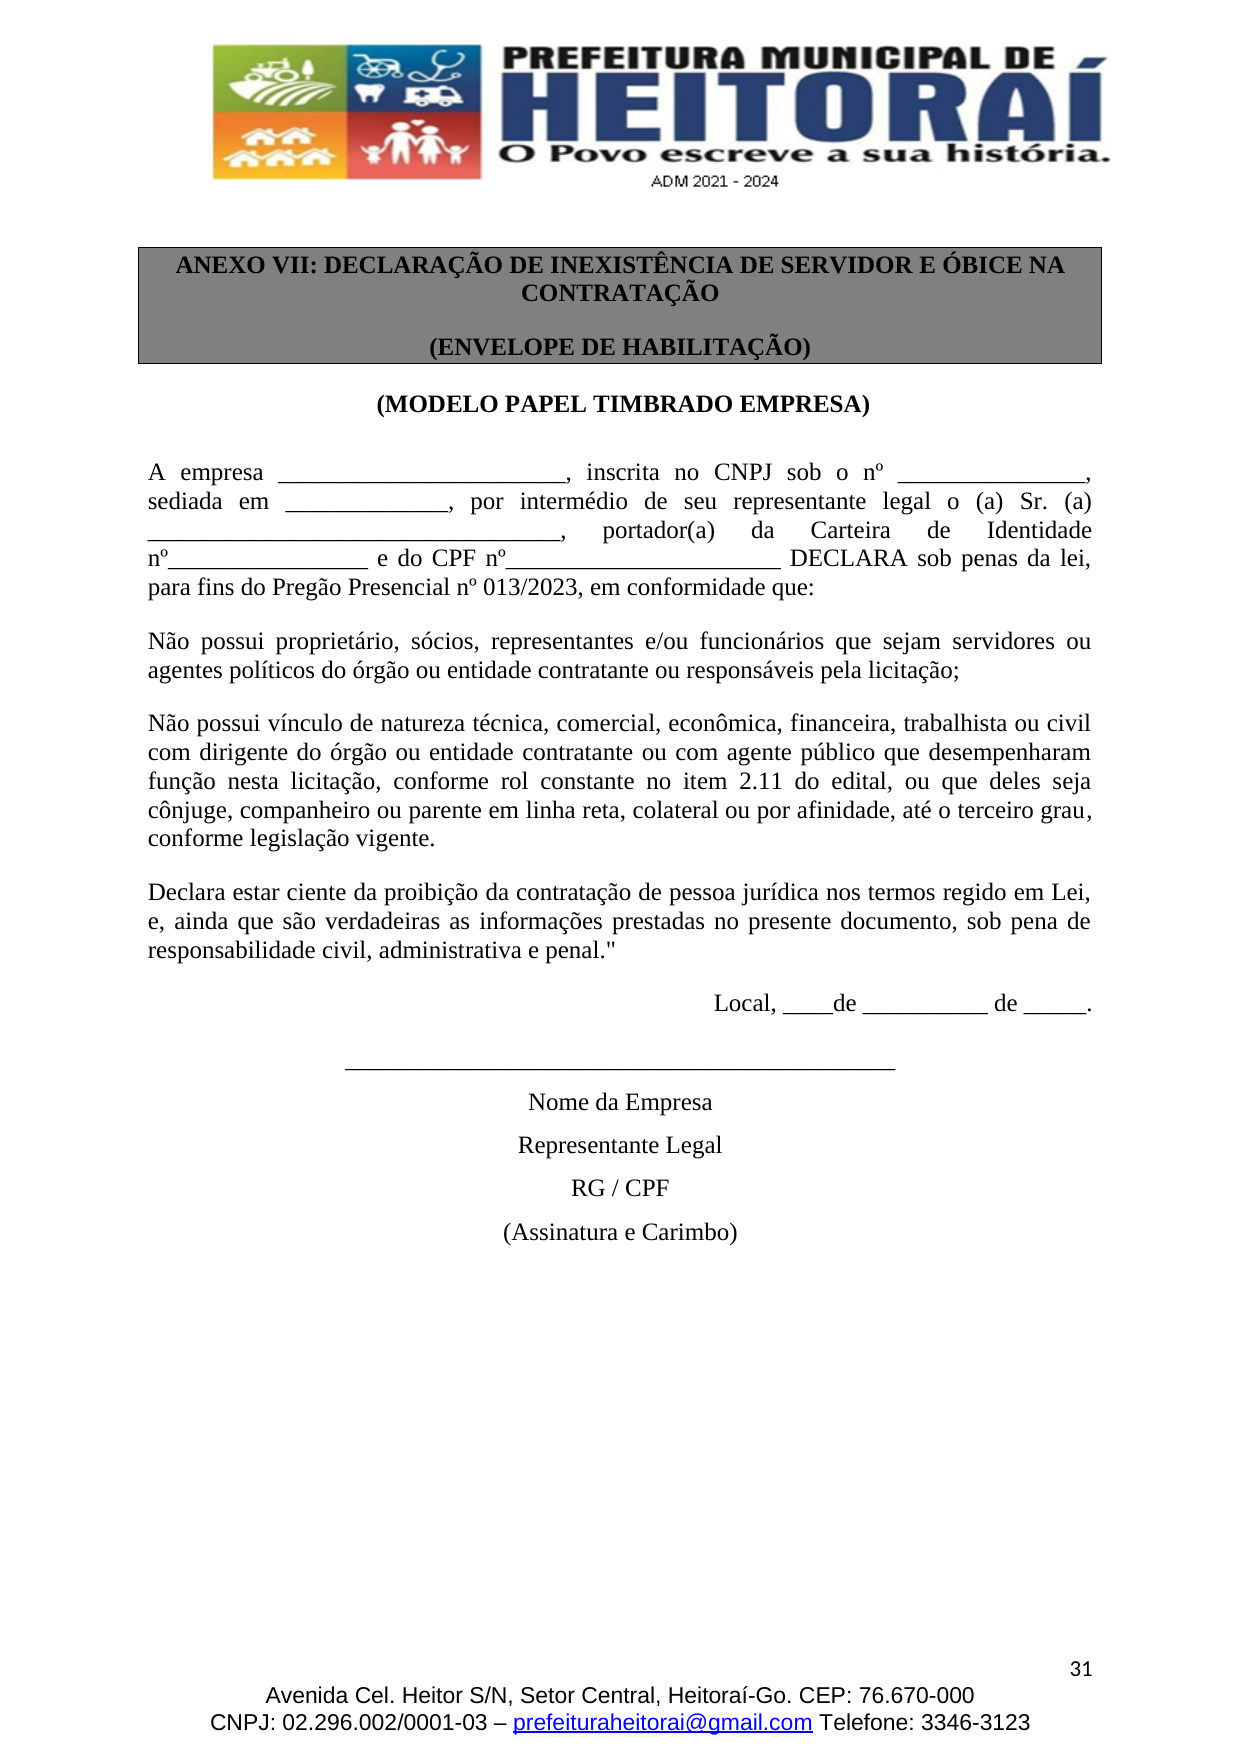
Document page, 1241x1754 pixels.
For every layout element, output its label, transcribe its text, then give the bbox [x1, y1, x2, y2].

text Nome da Empresa [148, 1087, 1092, 1116]
text RG / CPF [148, 1173, 1092, 1202]
picture [212, 44, 1129, 198]
text Representante Legal [148, 1130, 1092, 1159]
text A empresa _______________________, inscrita no CNPJ sob o nº _______________, sediada em _____________, por intermédio de seu representante legal o (a) Sr. (a) _________________________________, portador(a) da Carteira de Identidade nº________________ e do CPF nº______________________ DECLARA sob penas da lei, para fins do Pregão Presencial nº 013/2023, em conformidade que: [148, 457, 1092, 601]
text (MODELO PAPEL TIMBRADO EMPRESA) [148, 389, 1092, 418]
text Não possui vínculo de natureza técnica, comercial, econômica, financeira, trabalhista ou civil com dirigente do órgão ou entidade contratante ou com agente público que desempenharam função nesta licitação, conforme rol constante no item 2.11 do edital, ou que deles seja cônjuge, companheiro ou parente em linha reta, colateral ou por afinidade, até o terceiro grau, conforme legislação vigente. [148, 708, 1092, 737]
text Não possui vínculo de natureza técnica, comercial, econômica, financeira, trabalhista ou civil com dirigente do órgão ou entidade contratante ou com agente público que desempenharam função nesta licitação, conforme rol constante no item 2.11 do edital, ou que deles seja cônjuge, companheiro ou parente em linha reta, colateral ou por afinidade, até o terceiro grau, conforme legislação vigente. [148, 795, 1092, 852]
text ANEXO VII: DECLARAÇÃO DE INEXISTÊNCIA de servidor E óbice na contratação [139, 248, 1101, 307]
text (Assinatura e Carimbo) [148, 1217, 1092, 1245]
text (ENVELOPE DE HABILITAÇÃO) [139, 329, 1101, 363]
text ____________________________________________ [148, 1044, 1092, 1073]
text Não possui proprietário, sócios, representantes e/ou funcionários que sejam servidores ou agentes políticos do órgão ou entidade contratante ou responsáveis pela licitação; [148, 626, 1092, 683]
text Local, ____de __________ de _____. [148, 988, 1092, 1017]
text Declara estar ciente da proibição da contratação de pessoa jurídica nos termos regido em Lei, e, ainda que são verdadeiras as informações prestadas no presente documento, sob pena de responsabilidade civil, administrativa e penal." [148, 877, 1092, 963]
